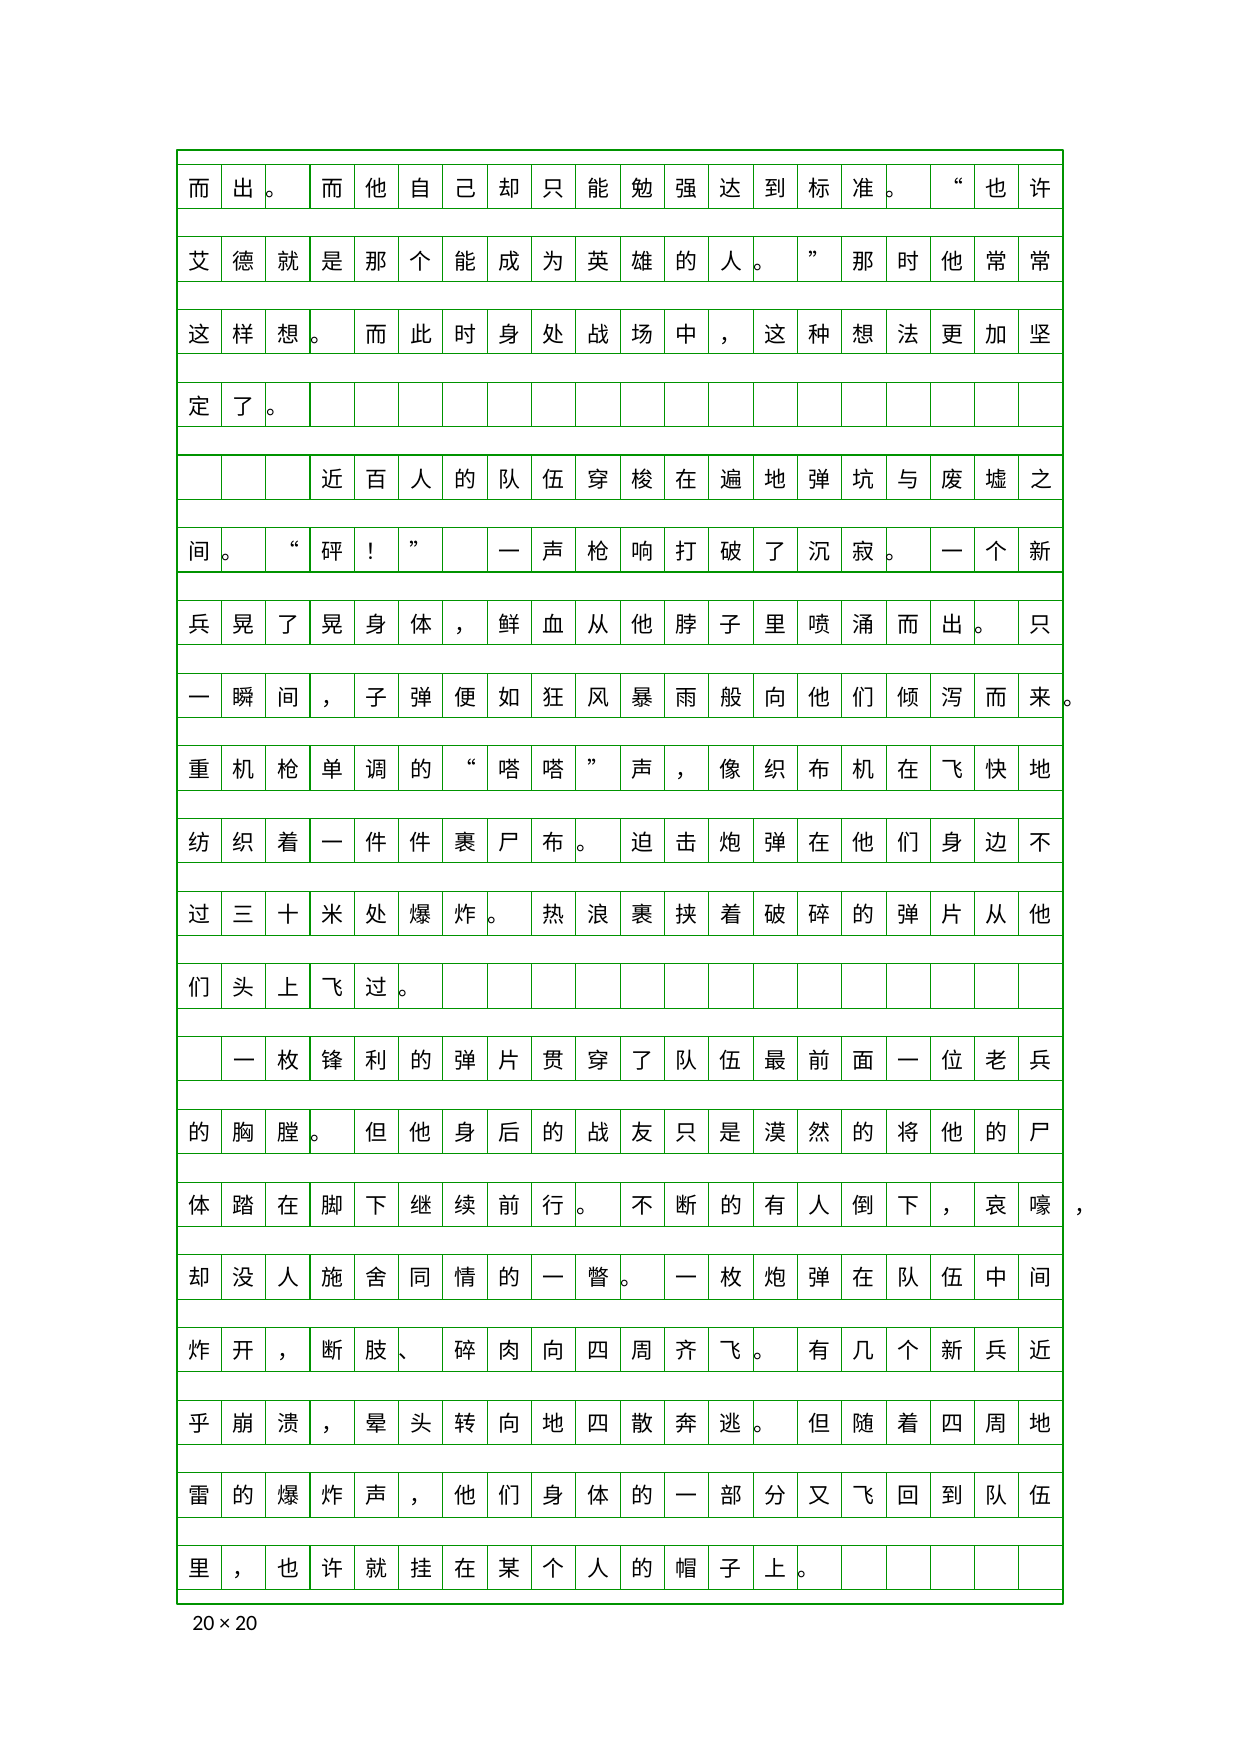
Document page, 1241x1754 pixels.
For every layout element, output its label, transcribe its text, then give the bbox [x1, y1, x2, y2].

text 一枚锋利的弹片贯穿了队伍最前面一位老兵的胸膛。但他身后的战友只是漠然的将他的尸体踏在脚下继续前行。不断的有人倒下，哀嚎，却没人施舍同情的一瞥。一枚炮弹在队伍中间炸开，断肢、碎肉向四周齐飞。有几个新兵近乎崩溃，晕头转向地四散奔逃。但随着四周地雷的爆炸声，他们身体的一部分又飞回到队伍里，也许就挂在某个人的帽子上。 [177, 1022, 1063, 1603]
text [177, 151, 1063, 441]
text 近百人的队伍穿梭在遍地弹坑与废墟之间。“砰！” 一声枪响打破了沉寂。一个新兵晃了晃身体，鲜血从他脖子里喷涌而出。只一瞬间，子弹便如狂风暴雨般向他们倾泻而来。重机枪单调的“嗒嗒”声，像织布机在飞快地纺织着一件件裹尸布。迫击炮弹在他们身边不过三十米处爆炸。热浪裹挟着破碎的弹片从他们头上飞过。 [177, 441, 1063, 1022]
